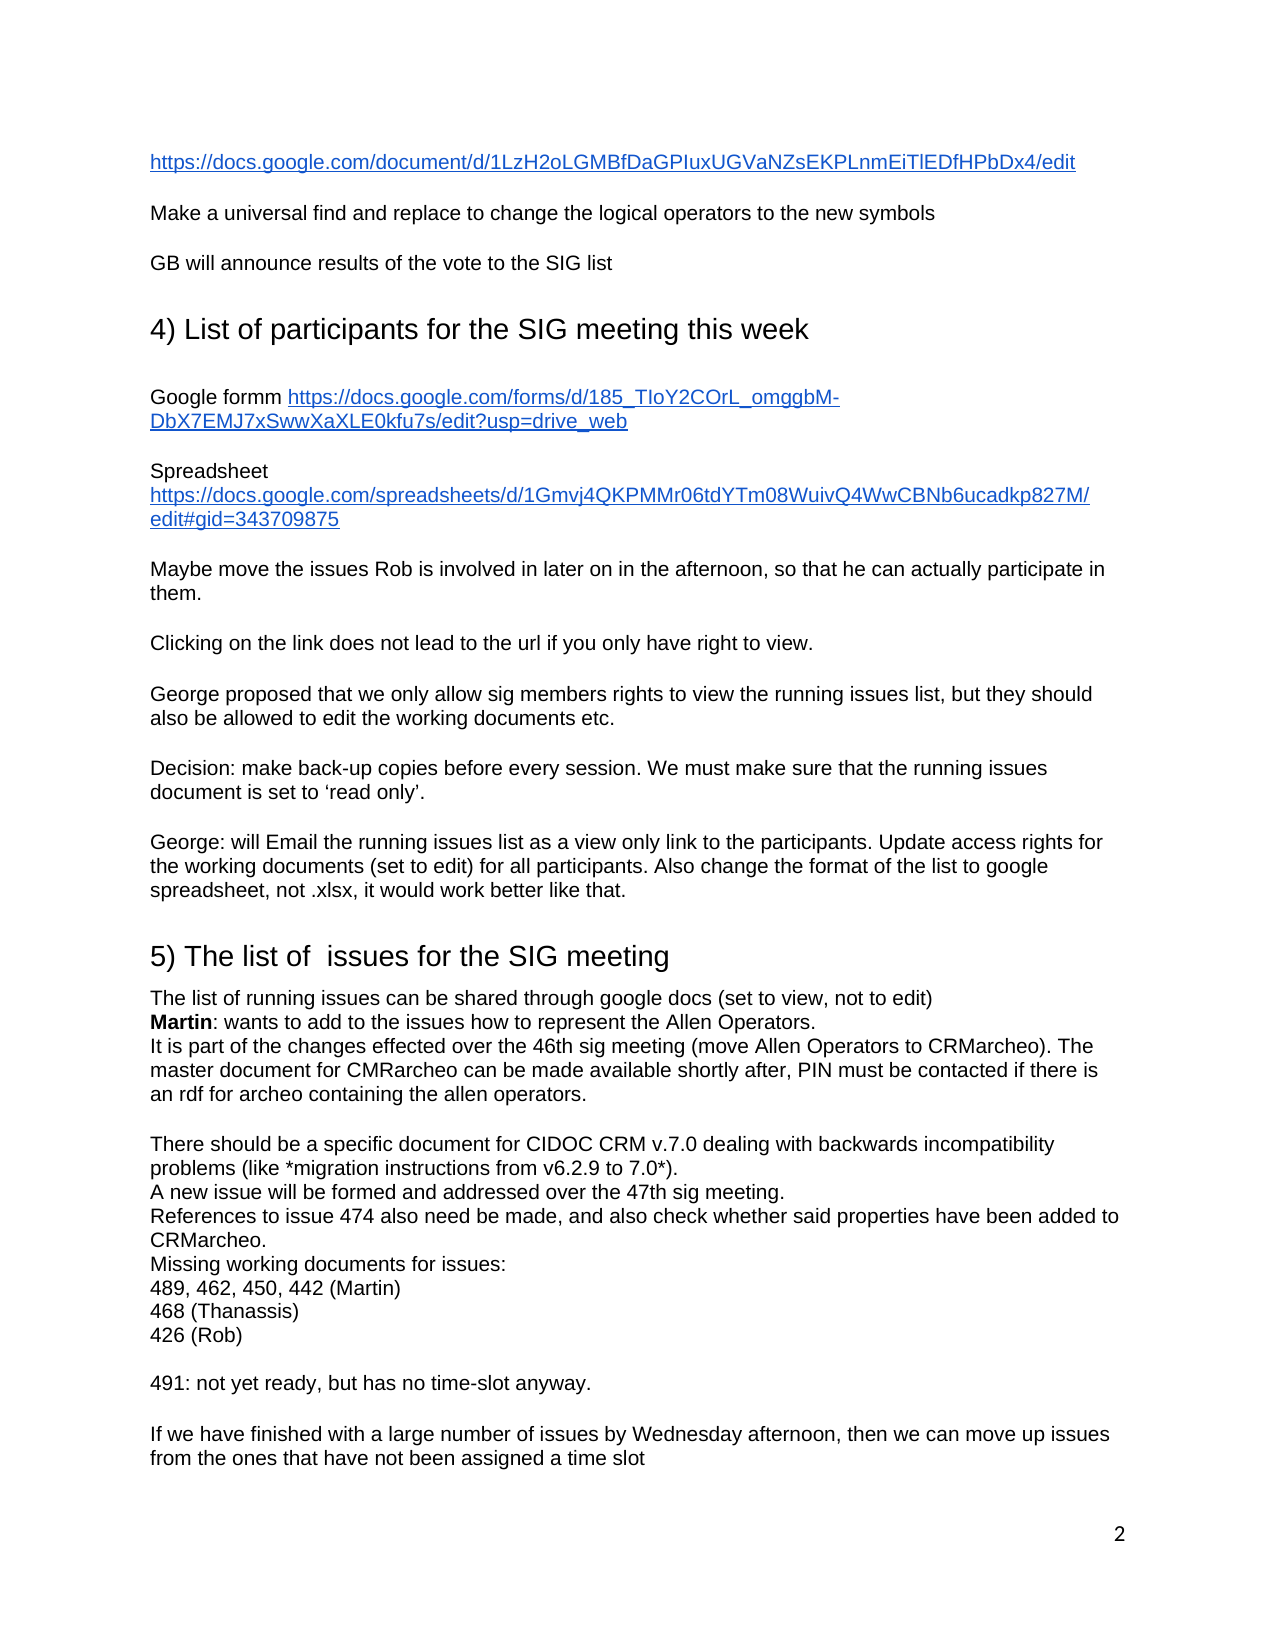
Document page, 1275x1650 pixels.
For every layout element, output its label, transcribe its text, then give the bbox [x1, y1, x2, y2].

text https://docs.google.com/document/d/1LzH2oLGMBfDaGPIuxUGVaNZsEKPLnmEiTlEDfHPbDx4/edit [150, 150, 1125, 174]
text There should be a specific document for CIDOC CRM v.7.0 dealing with backwards incompatibility problems (like *migration instructions from v6.2.9 to 7.0*). A new issue will be formed and addressed over the 47th sig meeting. [150, 1132, 1125, 1203]
text Decision: make back-up copies before every session. We must make sure that the running issues document is set to ‘read only’. [150, 756, 1125, 804]
text 491: not yet ready, but has no time-slot anyway. [150, 1371, 1125, 1395]
text Spreadsheet [150, 459, 1125, 483]
text 468 (Thanassis) [150, 1299, 1125, 1323]
text 489, 462, 450, 442 (Martin) [150, 1275, 1125, 1299]
text Maybe move the issues Rob is involved in later on in the afternoon, so that he can actually participate in them. [150, 557, 1125, 605]
text Missing working documents for issues: [150, 1251, 1125, 1275]
text Clicking on the link does not lead to the url if you only have right to view. [150, 631, 1125, 655]
text 426 (Rob) [150, 1323, 1125, 1347]
text Martin: wants to add to the issues how to represent the Allen Operators. [150, 1009, 1125, 1033]
text If we have finished with a large number of issues by Wednesday afternoon, then we can move up issues from the ones that have not been assigned a time slot [150, 1422, 1125, 1469]
text Make a universal find and replace to change the logical operators to the new symbols [150, 200, 1125, 224]
text George: will Email the running issues list as a view only link to the participants. Update access rights for the working documents (set to edit) for all participants. Also change the format of the list to google spreadsheet, not .xlsx, it would work better like that. [150, 830, 1125, 902]
text The list of running issues can be shared through google docs (set to view, not to edit) [150, 986, 1125, 1009]
text 4) List of participants for the SIG meeting this week [150, 312, 1125, 346]
text GB will announce results of the vote to the SIG list [150, 251, 1125, 274]
text It is part of the changes effected over the 46th sig meeting (move Allen Operators to CRMarcheo). The master document for CMRarcheo can be made available shortly after, PIN must be contacted if there is an rdf for archeo containing the allen operators. [150, 1033, 1125, 1105]
text Google formm https://docs.google.com/forms/d/185_TIoY2COrL_omggbM-DbX7EMJ7xSwwXaXLE0kfu7s/edit?usp=drive_web [150, 384, 1125, 432]
text 5) The list of issues for the SIG meeting [150, 939, 1125, 973]
text George proposed that we only allow sig members rights to view the running issues list, but they should also be allowed to edit the working documents etc. [150, 682, 1125, 729]
text References to issue 474 also need be made, and also check whether said properties have been added to CRMarcheo. [150, 1203, 1125, 1251]
text https://docs.google.com/spreadsheets/d/1Gmvj4QKPMMr06tdYTm08WuivQ4WwCBNb6ucadkp827M/edit#gid=343709875 [150, 483, 1125, 531]
